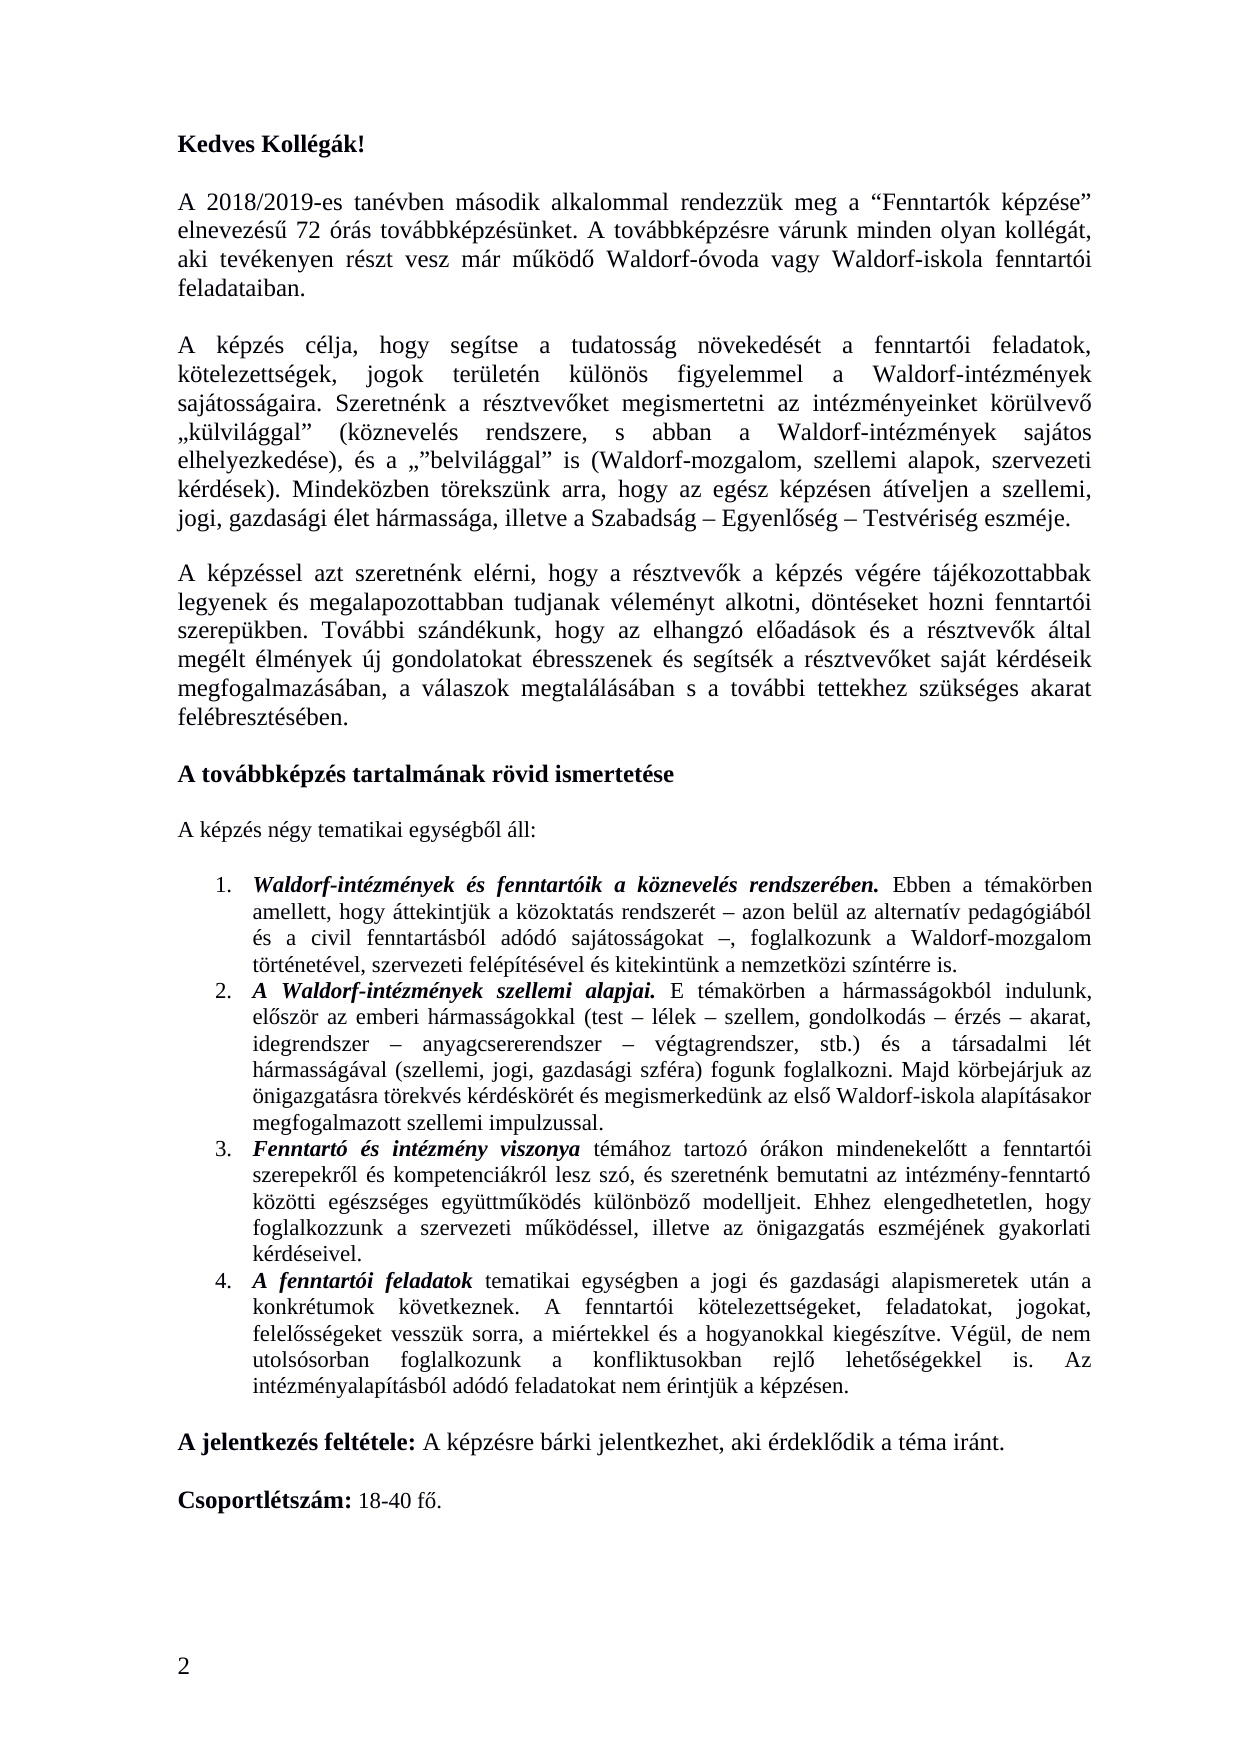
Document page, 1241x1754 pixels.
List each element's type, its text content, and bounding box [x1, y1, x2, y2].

text A képzéssel azt szeretnénk elérni, hogy a résztvevők a képzés végére tájékozottabbak legyenek és megalapozottabban tudjanak véleményt alkotni, döntéseket hozni fenntartói szerepükben. További szándékunk, hogy az elhangzó előadások és a résztvevők által megélt élmények új gondolatokat ébresszenek és segítsék a résztvevőket saját kérdéseik megfogalmazásában, a válaszok megtalálásában s a további tettekhez szükséges akarat felébresztésében. [177, 558, 1092, 731]
list Waldorf-intézmények és fenntartóik a köznevelés rendszerében. Ebben a témakörben amellett, hogy áttekintjük a közoktatás rendszerét – azon belül az alternatív pedagógiából és a civil fenntartásból adódó sajátosságokat –, foglalkozunk a Waldorf-mozgalom történetével, szervezeti felépítésével és kitekintünk a nemzetközi színtérre is. [215, 872, 1092, 977]
text A jelentkezés feltétele: A képzésre bárki jelentkezhet, aki érdeklődik a téma iránt. [177, 1427, 1092, 1456]
text A képzés célja, hogy segítse a tudatosság növekedését a fenntartói feladatok, kötelezettségek, jogok területén különös figyelemmel a Waldorf-intézmények sajátosságaira. Szeretnénk a résztvevőket megismertetni az intézményeinket körülvevő „külvilággal” (köznevelés rendszere, s abban a Waldorf-intézmények sajátos elhelyezkedése), és a „”belvilággal” is (Waldorf-mozgalom, szellemi alapok, szervezeti kérdések). Mindeközben törekszünk arra, hogy az egész képzésen átíveljen a szellemi, jogi, gazdasági élet hármassága, illetve a Szabadság – Egyenlőség – Testvériség eszméje. [177, 330, 1092, 532]
text A képzés négy tematikai egységből áll: [177, 817, 1092, 843]
list Fenntartó és intézmény viszonya témához tartozó órákon mindenekelőtt a fenntartói szerepekről és kompetenciákról lesz szó, és szeretnénk bemutatni az intézmény-fenntartó közötti egészséges együttműködés különböző modelljeit. Ehhez elengedhetetlen, hogy foglalkozzunk a szervezeti működéssel, illetve az önigazgatás eszméjének gyakorlati kérdéseivel. [215, 1135, 1092, 1267]
text Csoportlétszám: 18-40 fő. [177, 1485, 1092, 1513]
list A Waldorf-intézmények szellemi alapjai. E témakörben a hármasságokból indulunk, először az emberi hármasságokkal (test – lélek – szellem, gondolkodás – érzés – akarat, idegrendszer – anyagcsererendszer – végtagrendszer, stb.) és a társadalmi lét hármasságával (szellemi, jogi, gazdasági szféra) fogunk foglalkozni. Majd körbejárjuk az önigazgatásra törekvés kérdéskörét és megismerkedünk az első Waldorf-iskola alapításakor megfogalmazott szellemi impulzussal. [215, 977, 1092, 1135]
list A fenntartói feladatok tematikai egységben a jogi és gazdasági alapismeretek után a konkrétumok következnek. A fenntartói kötelezettségeket, feladatokat, jogokat, felelősségeket vesszük sorra, a miértekkel és a hogyanokkal kiegészítve. Végül, de nem utolsósorban foglalkozunk a konfliktusokban rejlő lehetőségekkel is. Az intézményalapításból adódó feladatokat nem érintjük a képzésen. [215, 1267, 1092, 1399]
text Kedves Kollégák! [177, 129, 1092, 158]
text A továbbképzés tartalmának rövid ismertetése [177, 759, 1092, 788]
text A 2018/2019-es tanévben második alkalommal rendezzük meg a “Fenntartók képzése” elnevezésű 72 órás továbbképzésünket. A továbbképzésre várunk minden olyan kollégát, aki tevékenyen részt vesz már működő Waldorf-óvoda vagy Waldorf-iskola fenntartói feladataiban. [177, 187, 1092, 302]
